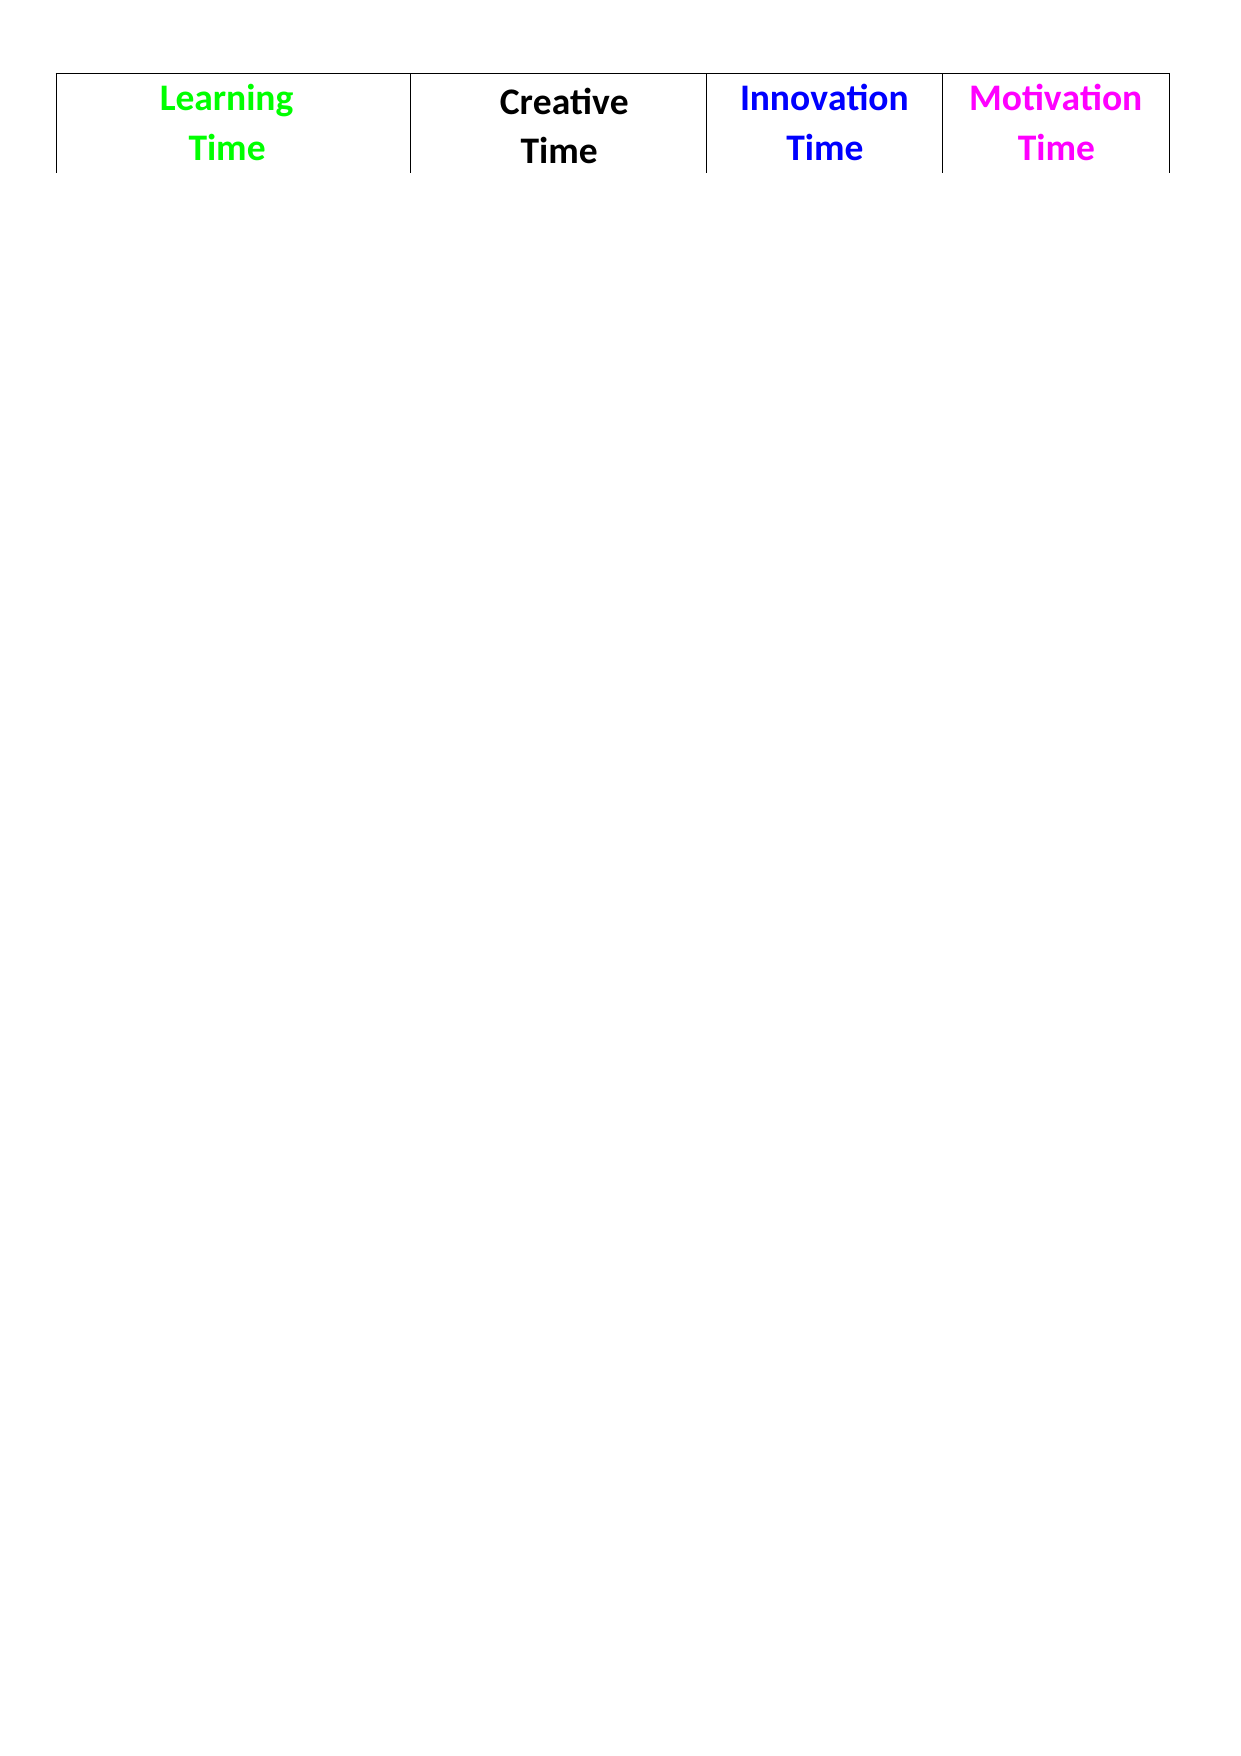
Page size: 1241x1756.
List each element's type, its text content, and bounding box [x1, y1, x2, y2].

table_header Creative Time [411, 74, 706, 173]
table_header Motivation Time [943, 74, 1169, 173]
table_header Innovation Time [707, 74, 942, 173]
table_header Learning Time [57, 74, 410, 173]
